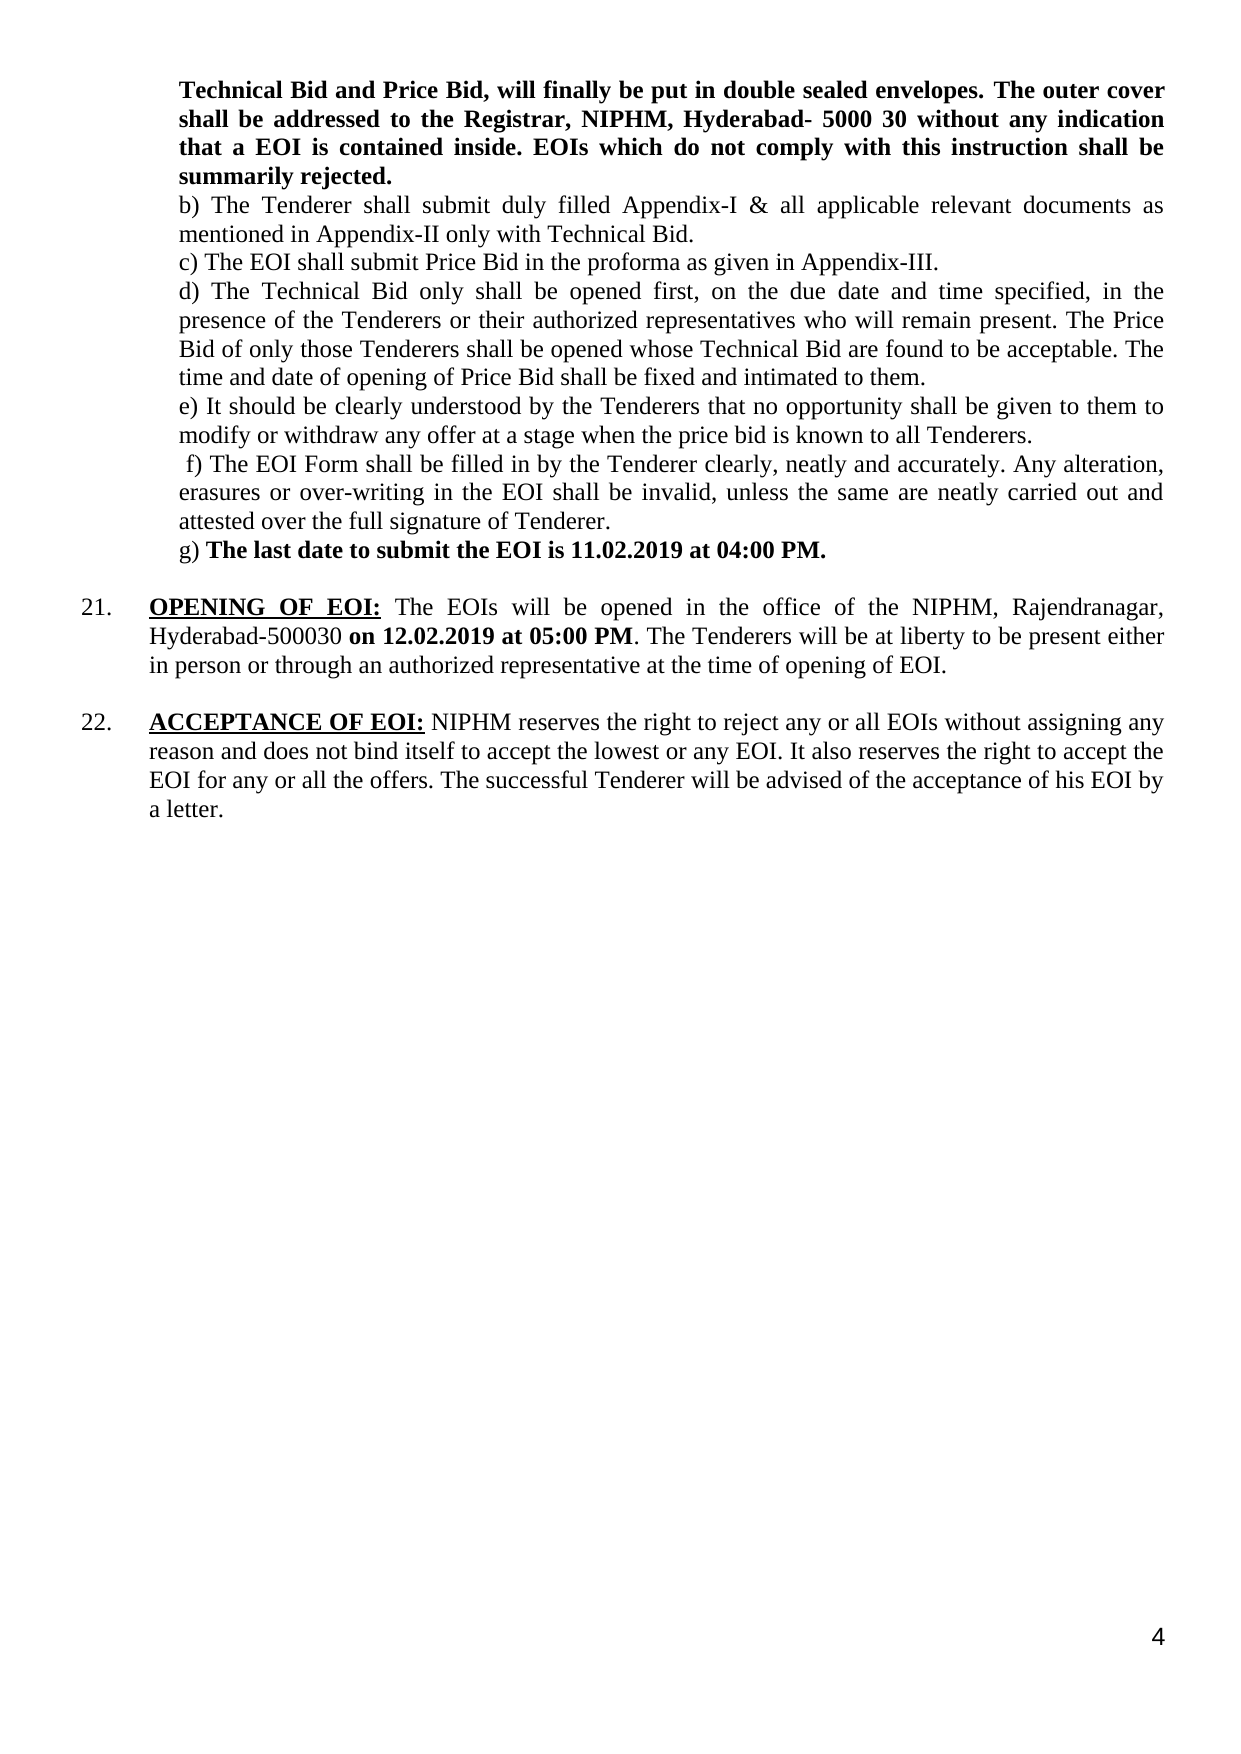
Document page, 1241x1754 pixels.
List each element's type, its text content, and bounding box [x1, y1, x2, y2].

text e) It should be clearly understood by the Tenderers that no opportunity shall be given to them to modify or withdraw any offer at a stage when the price bid is known to all Tenderers. [178, 391, 1165, 449]
text d) The Technical Bid only shall be opened first, on the due date and time specified, in the presence of the Tenderers or their authorized representatives who will remain present. The Price Bid of only those Tenderers shall be opened whose Technical Bid are found to be acceptable. The time and date of opening of Price Bid shall be fixed and intimated to them. [178, 276, 1165, 391]
text g) The last date to submit the EOI is 11.02.2019 at 04:00 PM. [178, 535, 1165, 564]
text f) The EOI Form shall be filled in by the Tenderer clearly, neatly and accurately. Any alteration, erasures or over-writing in the EOI shall be invalid, unless the same are neatly carried out and attested over the full signature of Tenderer. [178, 449, 1165, 535]
text b) The Tenderer shall submit duly filled Appendix-I & all applicable relevant documents as mentioned in Appendix-II only with Technical Bid. [178, 190, 1165, 247]
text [178, 75, 1165, 190]
list ACCEPTANCE OF EOI: NIPHM reserves the right to reject any or all EOIs without assigning any reason and does not bind itself to accept the lowest or any EOI. It also reserves the right to accept the EOI for any or all the offers. The successful Tenderer will be advised of the acceptance of his EOI by a letter. [81, 707, 1165, 822]
list OPENING OF EOI: The EOIs will be opened in the office of the NIPHM, Rajendranagar, Hyderabad-500030 on 12.02.2019 at 05:00 PM. The Tenderers will be at liberty to be present either in person or through an authorized representative at the time of opening of EOI. [81, 592, 1165, 679]
text c) The EOI shall submit Price Bid in the proforma as given in Appendix-III. [178, 247, 1165, 276]
